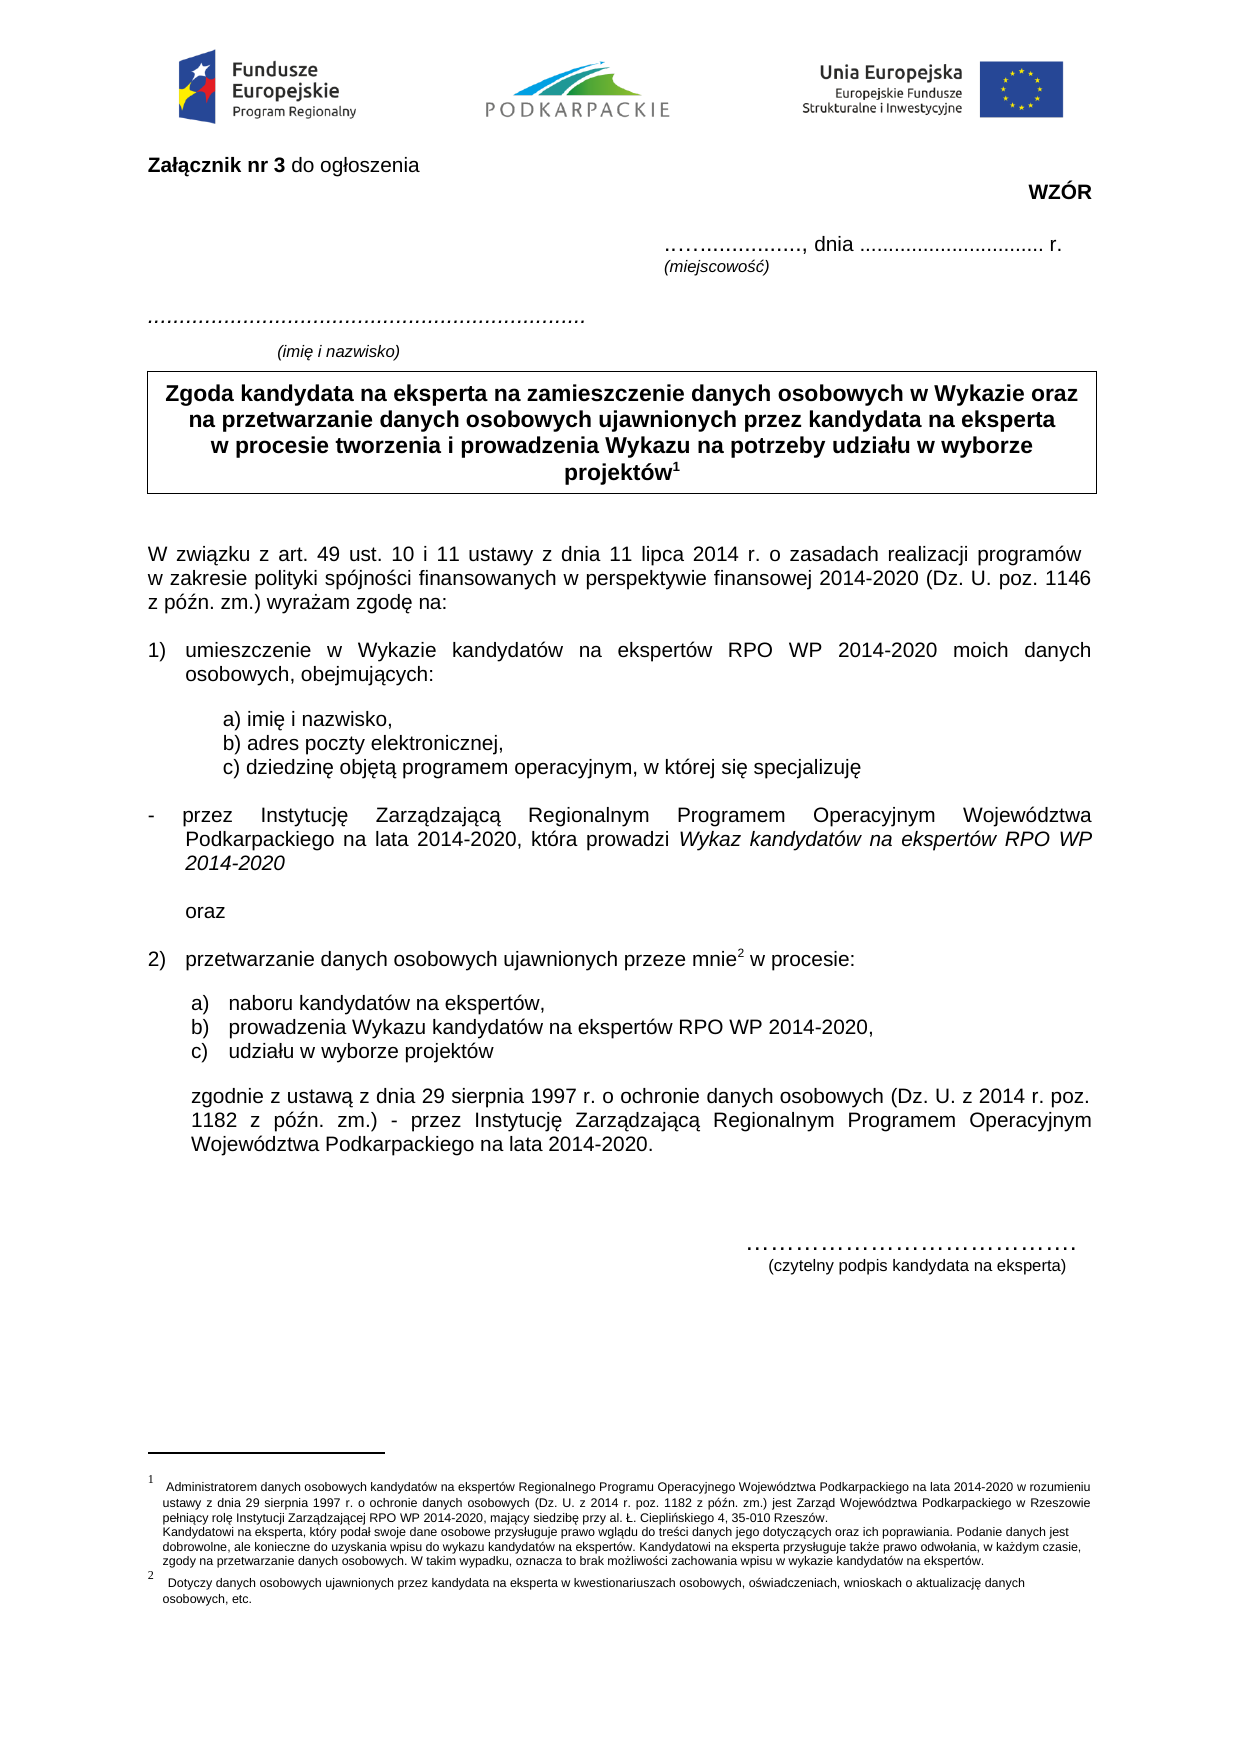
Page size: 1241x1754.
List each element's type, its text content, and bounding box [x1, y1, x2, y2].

text W związku z art. 49 ust. 10 i 11 ustawy z dnia 11 lipca 2014 r. o zasadach realizacji programów w zakresie polityki spójności finansowanych w perspektywie finansowej 2014-2020 (Dz. U. poz. 1146 z późn. zm.) wyrażam zgodę na: [148, 542, 1093, 614]
text (imię i nazwisko) [148, 342, 1093, 361]
text ..…................, dnia ................................ r. [664, 230, 1093, 257]
list przetwarzanie danych osobowych ujawnionych przeze mnie w procesie: [148, 946, 1093, 970]
text ..................................................................... [148, 302, 1093, 329]
text WZÓR [959, 180, 1093, 204]
list naboru kandydatów na ekspertów, [191, 991, 1093, 1015]
text - przez Instytucję Zarządzającą Regionalnym Programem Operacyjnym Województwa Podkarpackiego na lata 2014-2020, która prowadzi Wykaz kandydatów na ekspertów RPO WP 2014-2020 [148, 803, 1093, 874]
picture [147, 29, 1093, 153]
text a) imię i nazwisko, [223, 707, 1093, 731]
list umieszczenie w Wykazie kandydatów na ekspertów RPO WP 2014-2020 moich danych osobowych, obejmujących: [148, 638, 1093, 686]
text c) dziedzinę objętą programem operacyjnym, w której się specjalizuję [223, 755, 1093, 779]
list prowadzenia Wykazu kandydatów na ekspertów RPO WP 2014-2020, [191, 1015, 1093, 1039]
list udziału w wyborze projektów [191, 1039, 1093, 1063]
text …………………………………. [710, 1227, 1093, 1256]
text b) adres poczty elektronicznej, [223, 731, 1093, 755]
table_header Zgoda kandydata na eksperta na zamieszczenie danych osobowych w Wykazie oraz na przetwarzanie danych osobowych ujawnionych przez kandydata na eksperta w procesie tworzenia i prowadzenia Wykazu na potrzeby udziału w wyborze projektów [148, 372, 1096, 493]
text zgodnie z ustawą z dnia 29 sierpnia 1997 r. o ochronie danych osobowych (Dz. U. z 2014 r. poz. 1182 z późn. zm.) - przez Instytucję Zarządzającą Regionalnym Programem Operacyjnym Województwa Podkarpackiego na lata 2014-2020. [191, 1084, 1093, 1156]
text (miejscowość) [148, 257, 1093, 276]
text Załącznik nr 3 do ogłoszenia [148, 153, 1093, 177]
text (czytelny podpis kandydata na eksperta) [673, 1256, 1093, 1275]
text oraz [185, 898, 1093, 922]
